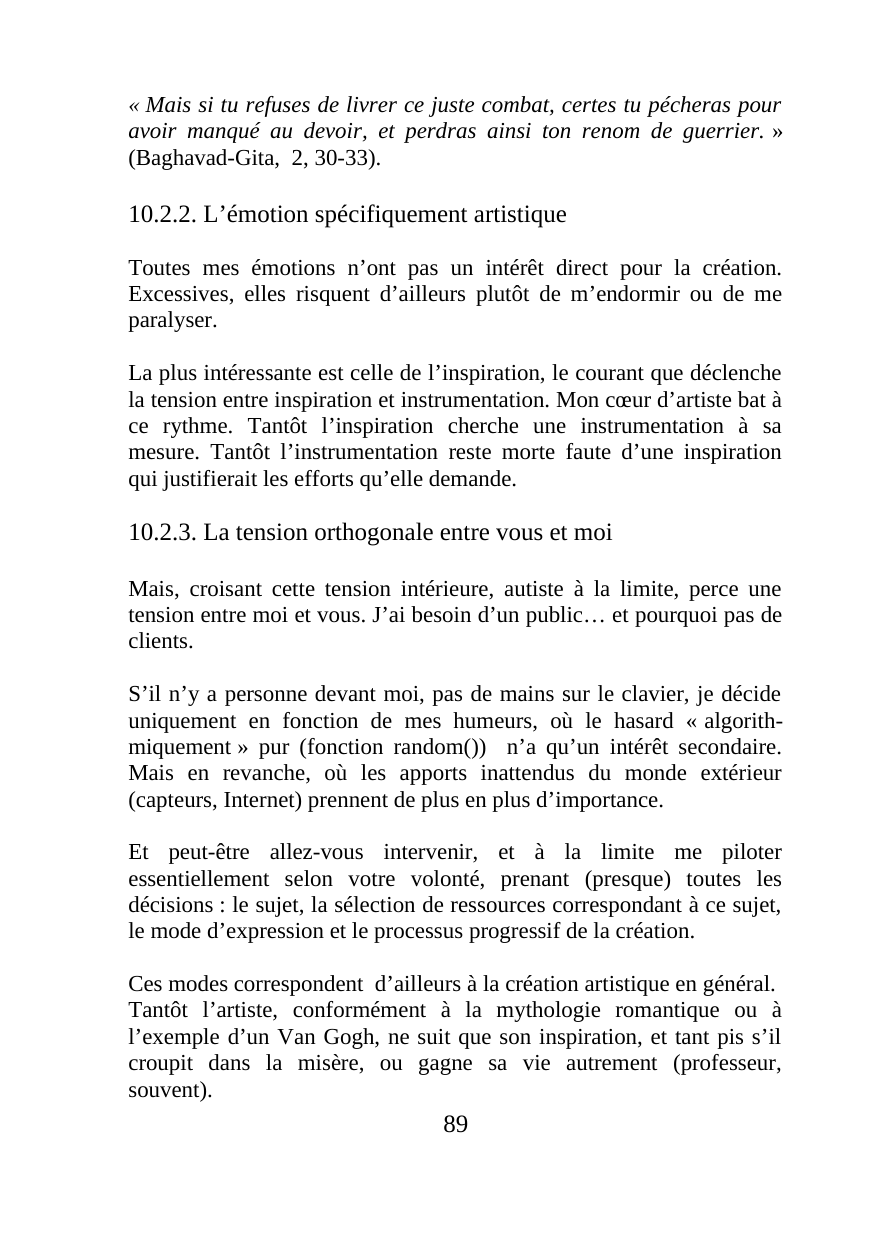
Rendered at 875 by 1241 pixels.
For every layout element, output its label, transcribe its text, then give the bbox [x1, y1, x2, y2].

text Et peut-être allez-vous intervenir, et à la limite me piloter essentiellement selon votre volonté, prenant (presque) toutes les décisions : le sujet, la sélection de ressources correspondant à ce sujet, le mode d’expression et le processus progressif de la création. [128, 838, 783, 944]
text Mais, croisant cette tension intérieure, autiste à la limite, perce une tension entre moi et vous. J’ai besoin d’un public… et pourquoi pas de clients. [128, 575, 783, 654]
subtitle 10.2.2. L’émotion spécifiquement artistique [128, 199, 783, 227]
text S’il n’y a personne devant moi, pas de mains sur le clavier, je décide uniquement en fonction de mes humeurs, où le hasard « algorith-miquement » pur (fonction random()) n’a qu’un intérêt secondaire. Mais en revanche, où les apports inattendus du monde extérieur (capteurs, Internet) prennent de plus en plus d’importance. [128, 654, 783, 812]
text « Mais si tu refuses de livrer ce juste combat, certes tu pécheras pour avoir manqué au devoir, et perdras ainsi ton renom de guerrier. » (Baghavad-Gita, 2, 30-33). [128, 91, 783, 170]
text Ces modes correspondent d’ailleurs à la création artistique en général. [128, 970, 783, 997]
text Tantôt l’artiste, conformément à la mythologie romantique ou à l’exemple d’un Van Gogh, ne suit que son inspiration, et tant pis s’il croupit dans la misère, ou gagne sa vie autrement (professeur, souvent). [128, 997, 783, 1102]
text Toutes mes émotions n’ont pas un intérêt direct pour la création. Excessives, elles risquent d’ailleurs plutôt de m’endormir ou de me paralyser. La plus intéressante est celle de l’inspiration, le courant que déclenche la tension entre inspiration et instrumentation. Mon cœur d’artiste bat à ce rythme. Tantôt l’inspiration cherche une instrumentation à sa mesure. Tantôt l’instrumentation reste morte faute d’une inspiration qui justifierait les efforts qu’elle demande. [128, 227, 783, 491]
subtitle 10.2.3. La tension orthogonale entre vous et moi [128, 517, 783, 546]
